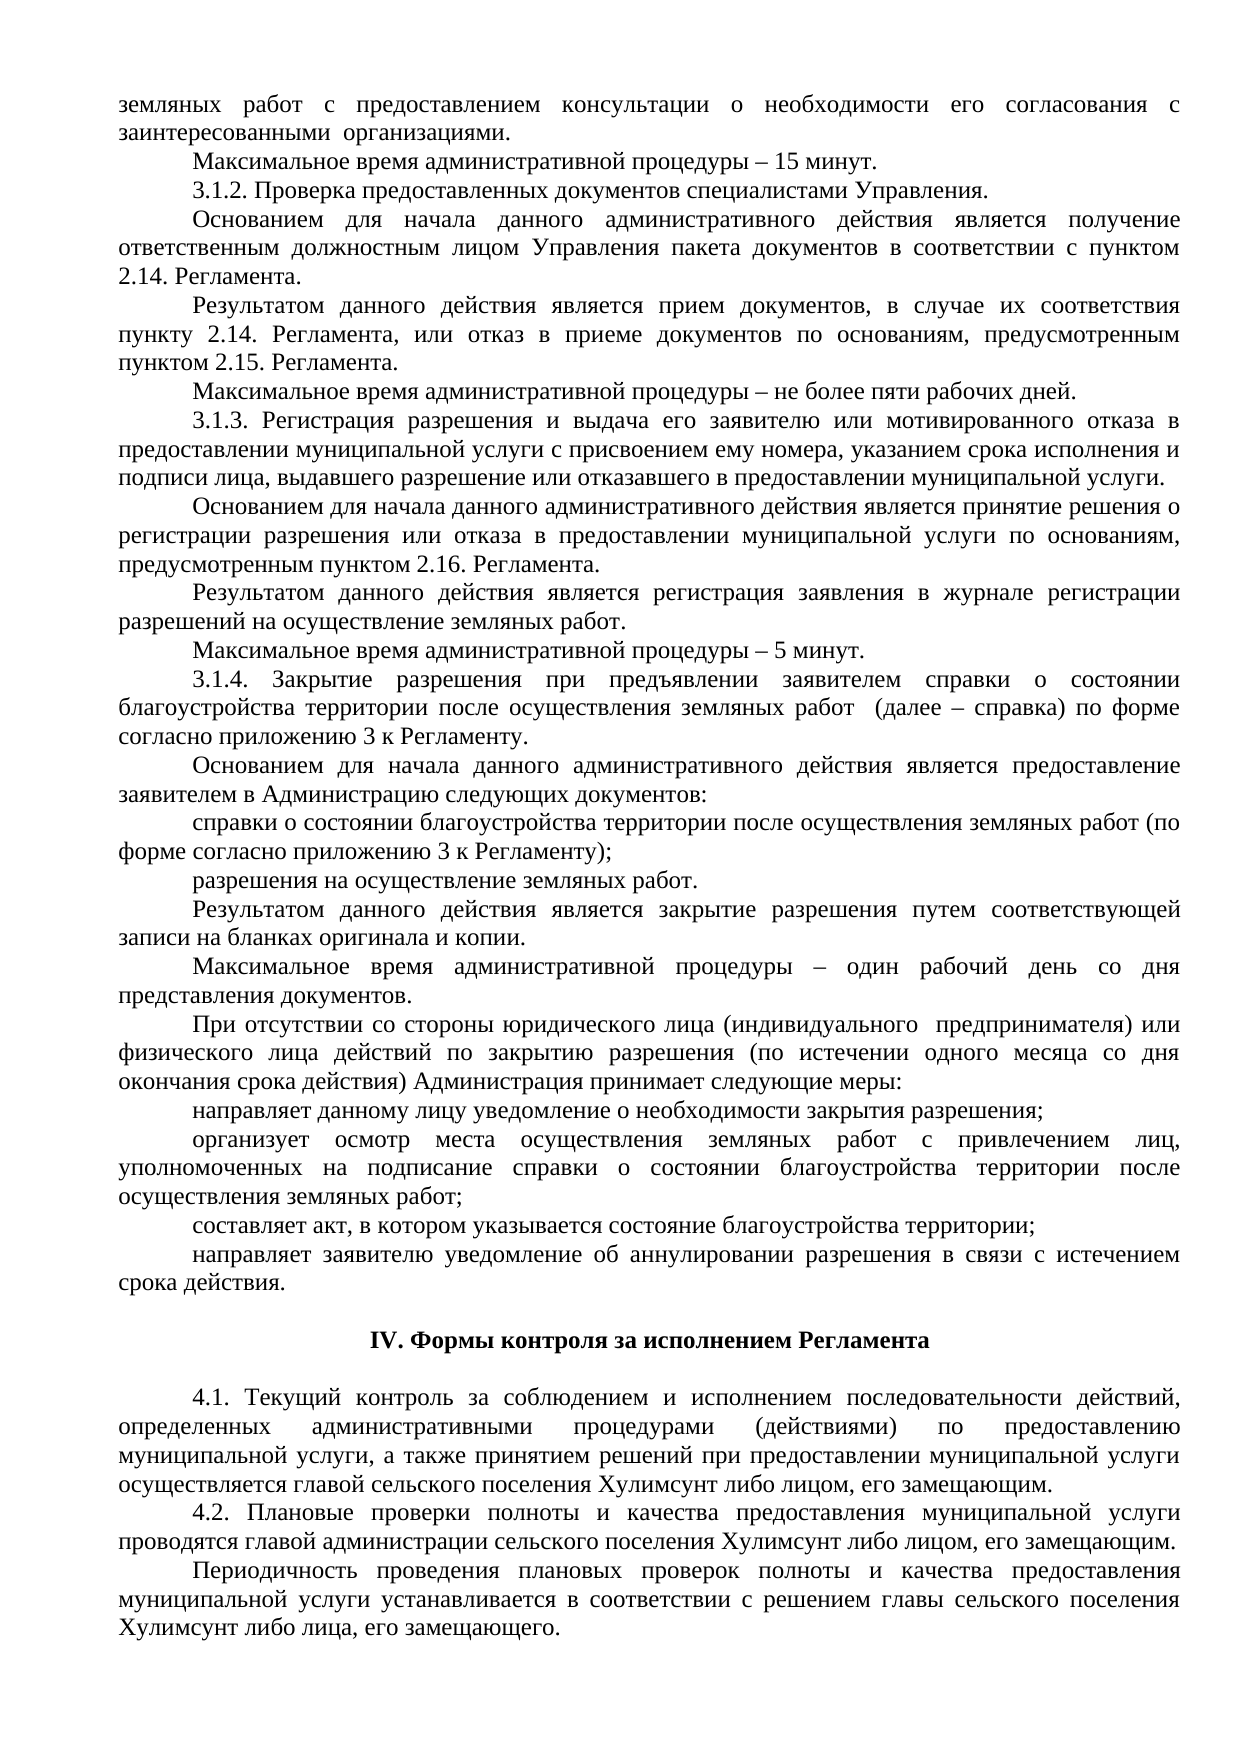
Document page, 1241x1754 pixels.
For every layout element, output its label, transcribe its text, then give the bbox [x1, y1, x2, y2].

text IV. Формы контроля за исполнением Регламента [118, 1325, 1181, 1354]
text 3.1.4. Закрытие разрешения при предъявлении заявителем справки о состоянии благоустройства территории после осуществления земляных работ (далее – справка) по форме согласно приложению 3 к Регламенту. [118, 664, 1181, 750]
text Основанием для начала данного административного действия является получение ответственным должностным лицом Управления пакета документов в соответствии с пунктом 2.14. Регламента. [118, 204, 1181, 290]
text Результатом данного действия является прием документов, в случае их соответствия пункту 2.14. Регламента, или отказ в приеме документов по основаниям, предусмотренным пунктом 2.15. Регламента. [118, 290, 1181, 376]
text Основанием для начала данного административного действия является предоставление заявителем в Администрацию следующих документов: [118, 750, 1181, 807]
text организует осмотр места осуществления земляных работ с привлечением лиц, уполномоченных на подписание справки о состоянии благоустройства территории после осуществления земляных работ; [118, 1124, 1181, 1210]
text 4.1. Текущий контроль за соблюдением и исполнением последовательности действий, определенных административными процедурами (действиями) по предоставлению муниципальной услуги, а также принятием решений при предоставлении муниципальной услуги осуществляется главой сельского поселения Хулимсунт либо лицом, его замещающим. [118, 1382, 1181, 1497]
text Результатом данного действия является закрытие разрешения путем соответствующей записи на бланках оригинала и копии. [118, 894, 1181, 951]
text 3.1.3. Регистрация разрешения и выдача его заявителю или мотивированного отказа в предоставлении муниципальной услуги с присвоением ему номера, указанием срока исполнения и подписи лица, выдавшего разрешение или отказавшего в предоставлении муниципальной услуги. [118, 405, 1181, 491]
text При отсутствии со стороны юридического лица (индивидуального предпринимателя) или физического лица действий по закрытию разрешения (по истечении одного месяца со дня окончания срока действия) Администрация принимает следующие меры: [118, 1009, 1181, 1095]
text Периодичность проведения плановых проверок полноты и качества предоставления муниципальной услуги устанавливается в соответствии с решением главы сельского поселения Хулимсунт либо лица, его замещающего. [118, 1555, 1181, 1641]
text 3.1.2. Проверка предоставленных документов специалистами Управления. [118, 175, 1181, 204]
text Результатом данного действия является регистрация заявления в журнале регистрации разрешений на осуществление земляных работ. [118, 577, 1181, 635]
text направляет данному лицу уведомление о необходимости закрытия разрешения; [118, 1095, 1181, 1124]
text 4.2. Плановые проверки полноты и качества предоставления муниципальной услуги проводятся главой администрации сельского поселения Хулимсунт либо лицом, его замещающим. [118, 1497, 1181, 1555]
text разрешения на осуществление земляных работ. [118, 865, 1181, 894]
text Максимальное время административной процедуры – один рабочий день со дня представления документов. [118, 951, 1181, 1009]
text справки о состоянии благоустройства территории после осуществления земляных работ (по форме согласно приложению 3 к Регламенту); [118, 807, 1181, 865]
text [118, 89, 1181, 146]
text составляет акт, в котором указывается состояние благоустройства территории; [118, 1210, 1181, 1239]
text Максимальное время административной процедуры – 5 минут. [118, 635, 1181, 664]
text направляет заявителю уведомление об аннулировании разрешения в связи с истечением срока действия. [118, 1239, 1181, 1296]
text Максимальное время административной процедуры – 15 минут. [118, 146, 1181, 175]
text Основанием для начала данного административного действия является принятие решения о регистрации разрешения или отказа в предоставлении муниципальной услуги по основаниям, предусмотренным пунктом 2.16. Регламента. [118, 491, 1181, 577]
text Максимальное время административной процедуры – не более пяти рабочих дней. [118, 376, 1181, 405]
